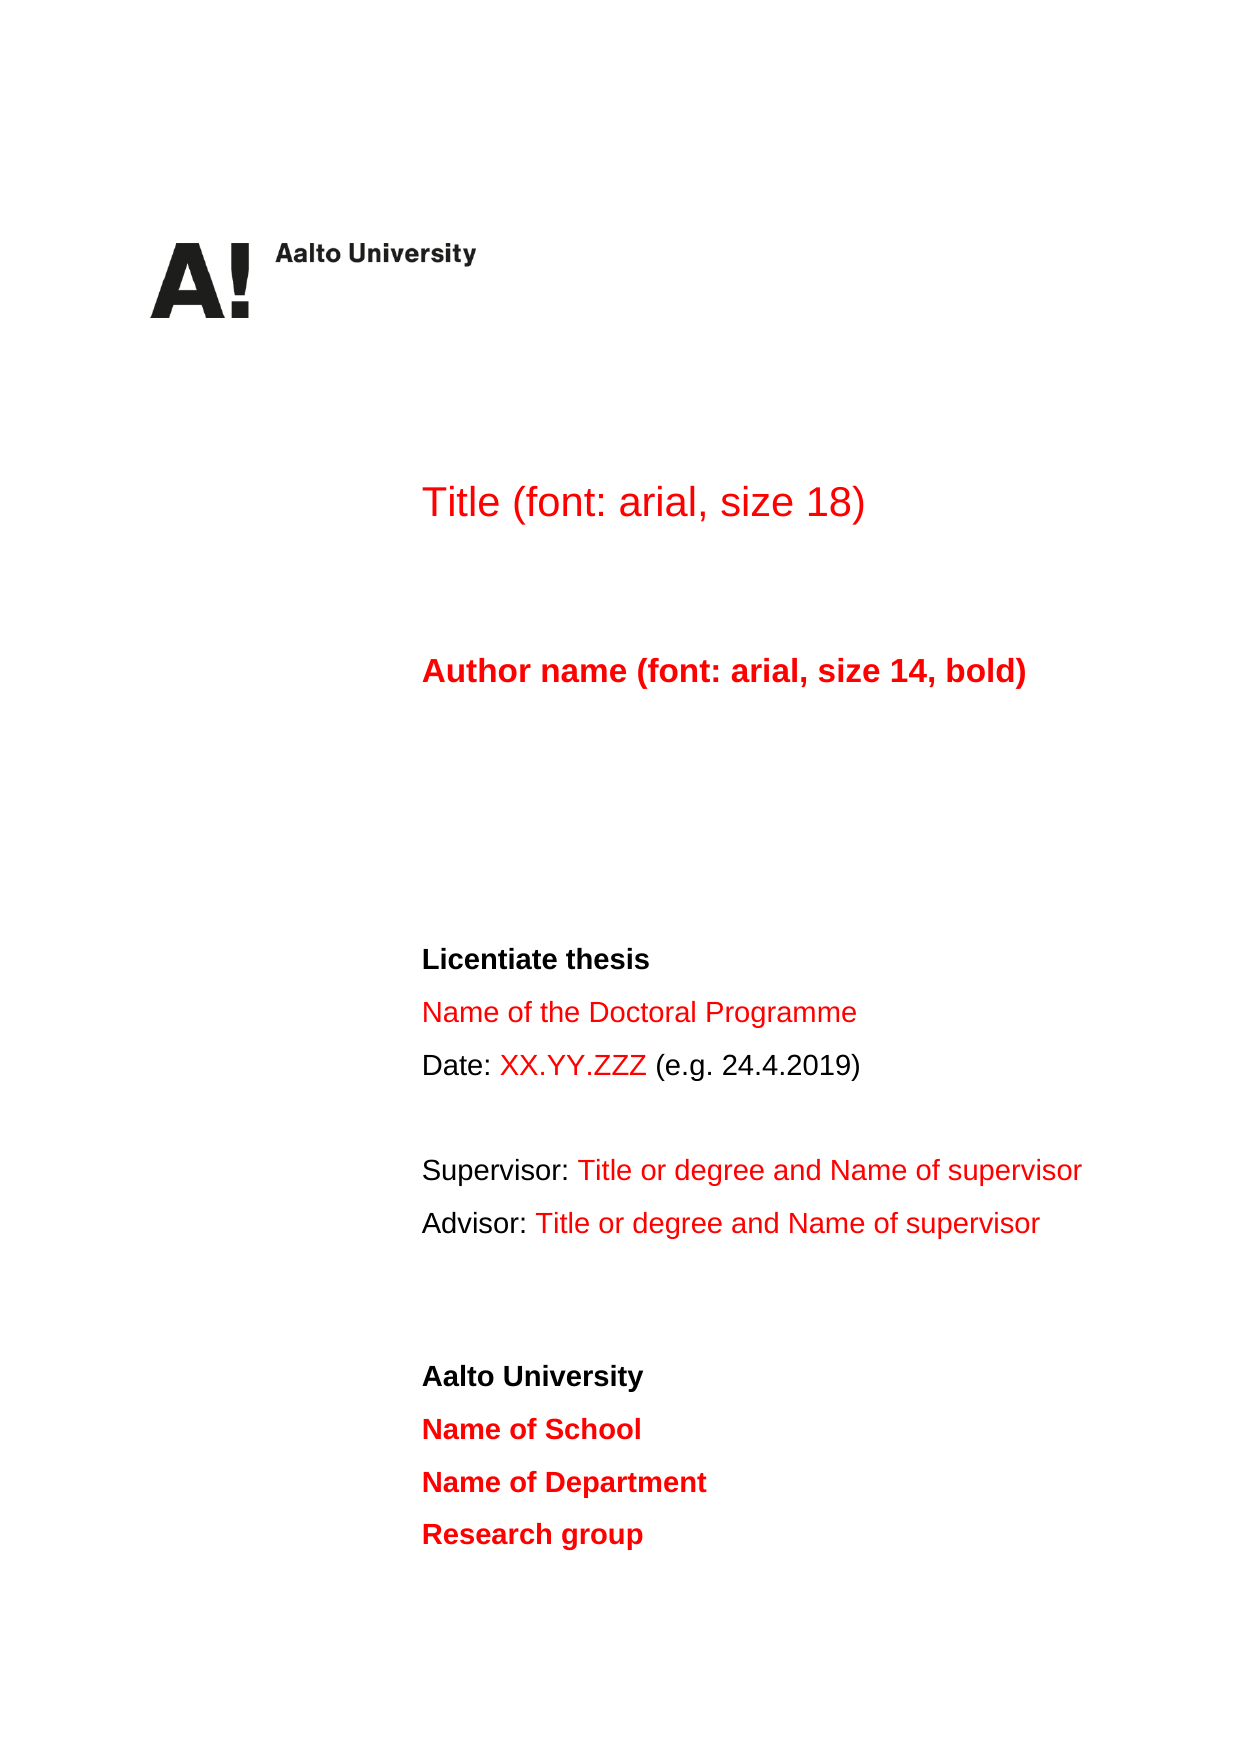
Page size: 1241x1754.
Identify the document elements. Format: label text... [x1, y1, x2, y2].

picture [150, 243, 476, 318]
text Name of School [150, 1412, 1090, 1445]
text Date: XX.YY.ZZZ (e.g. 24.4.2019) [150, 1048, 1090, 1081]
text Aalto University [150, 1359, 1090, 1392]
text Title (font: arial, size 18) [150, 477, 1090, 525]
text Name of the Doctoral Programme [286, 995, 1090, 1028]
text Research group [150, 1517, 1090, 1551]
text Author name (font: arial, size 14, bold) [286, 651, 1090, 690]
text Licentiate thesis [286, 942, 1090, 976]
text Supervisor: Title or degree and Name of supervisor [150, 1153, 1090, 1187]
text Name of Department [150, 1464, 1090, 1498]
text Advisor: Title or degree and Name of supervisor [150, 1206, 1090, 1239]
